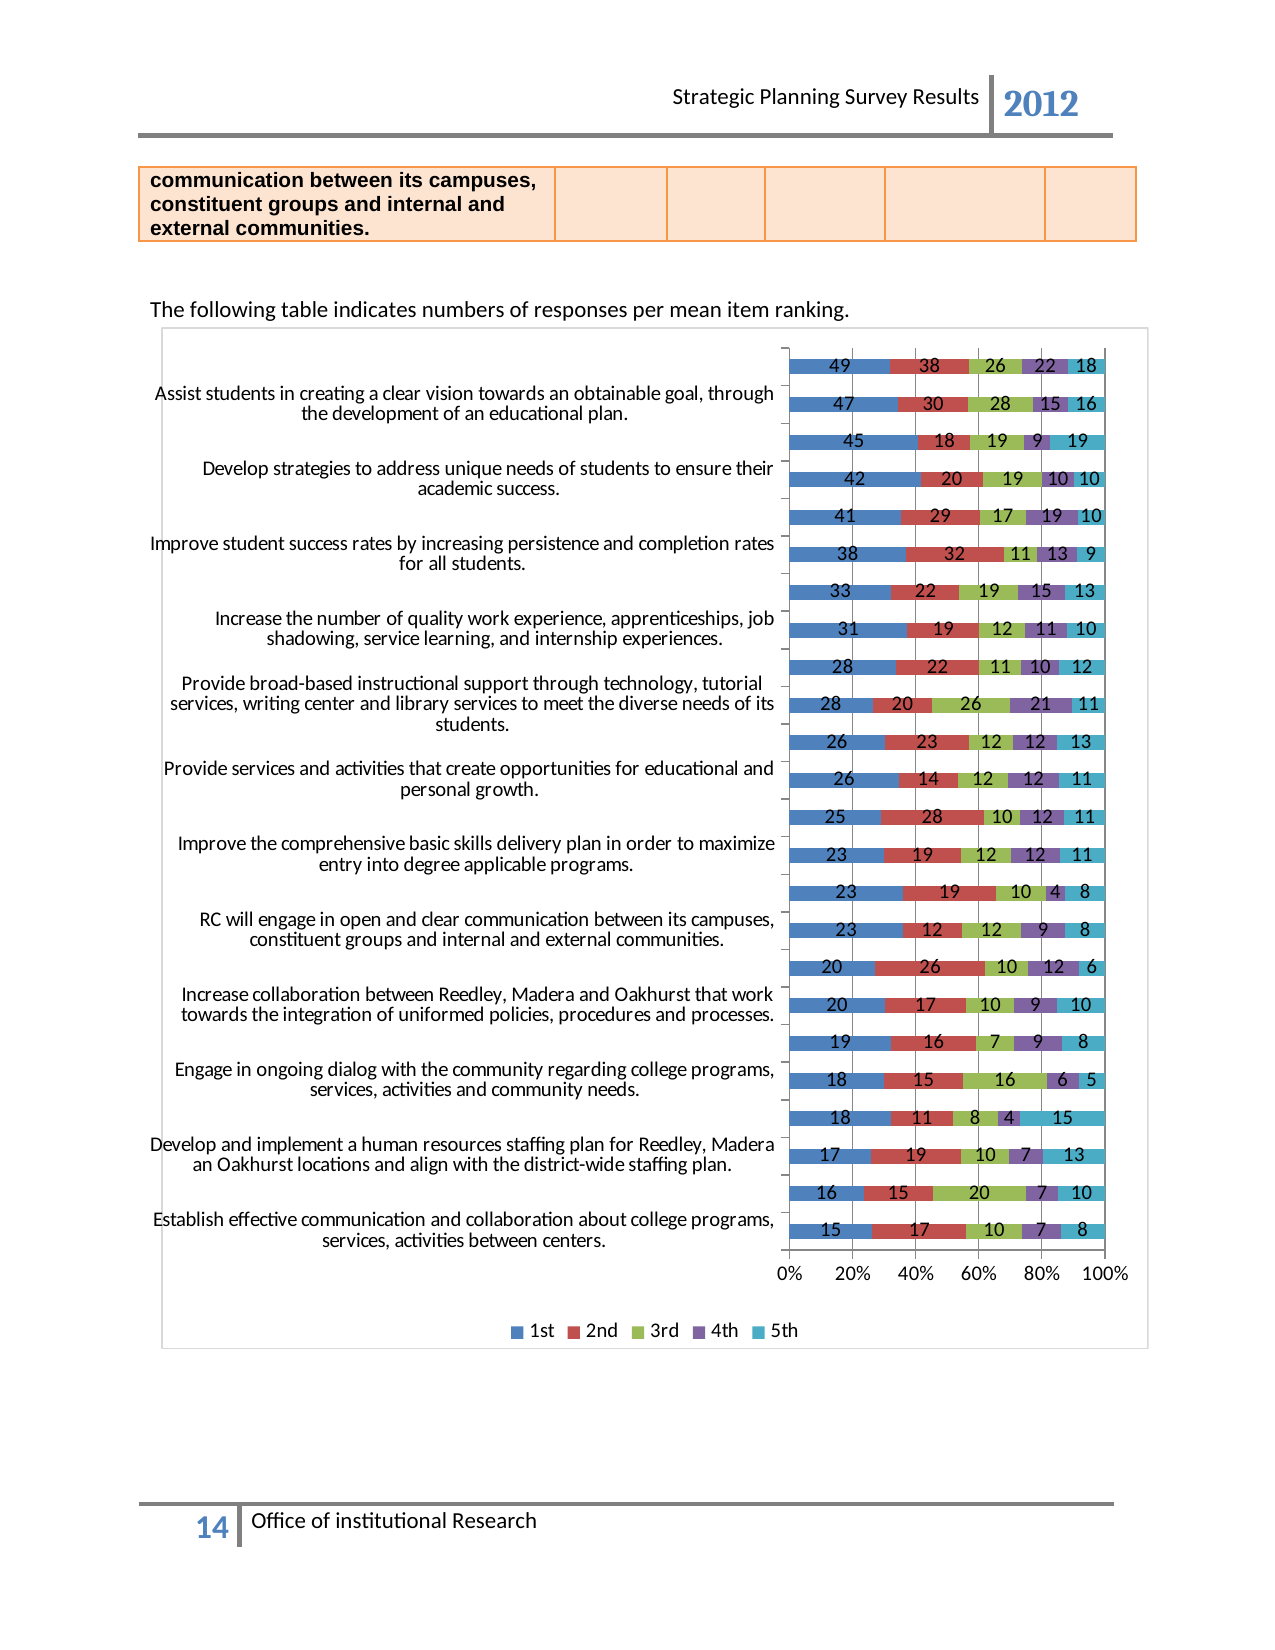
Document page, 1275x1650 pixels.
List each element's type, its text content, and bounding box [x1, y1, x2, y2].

table_cell [668, 168, 764, 240]
table_cell [766, 168, 884, 240]
table_cell [886, 168, 1044, 240]
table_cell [140, 168, 554, 240]
table_cell [556, 168, 666, 240]
text The following table indicates numbers of responses per mean item ranking. [150, 295, 1125, 1349]
table_cell [1046, 168, 1135, 240]
